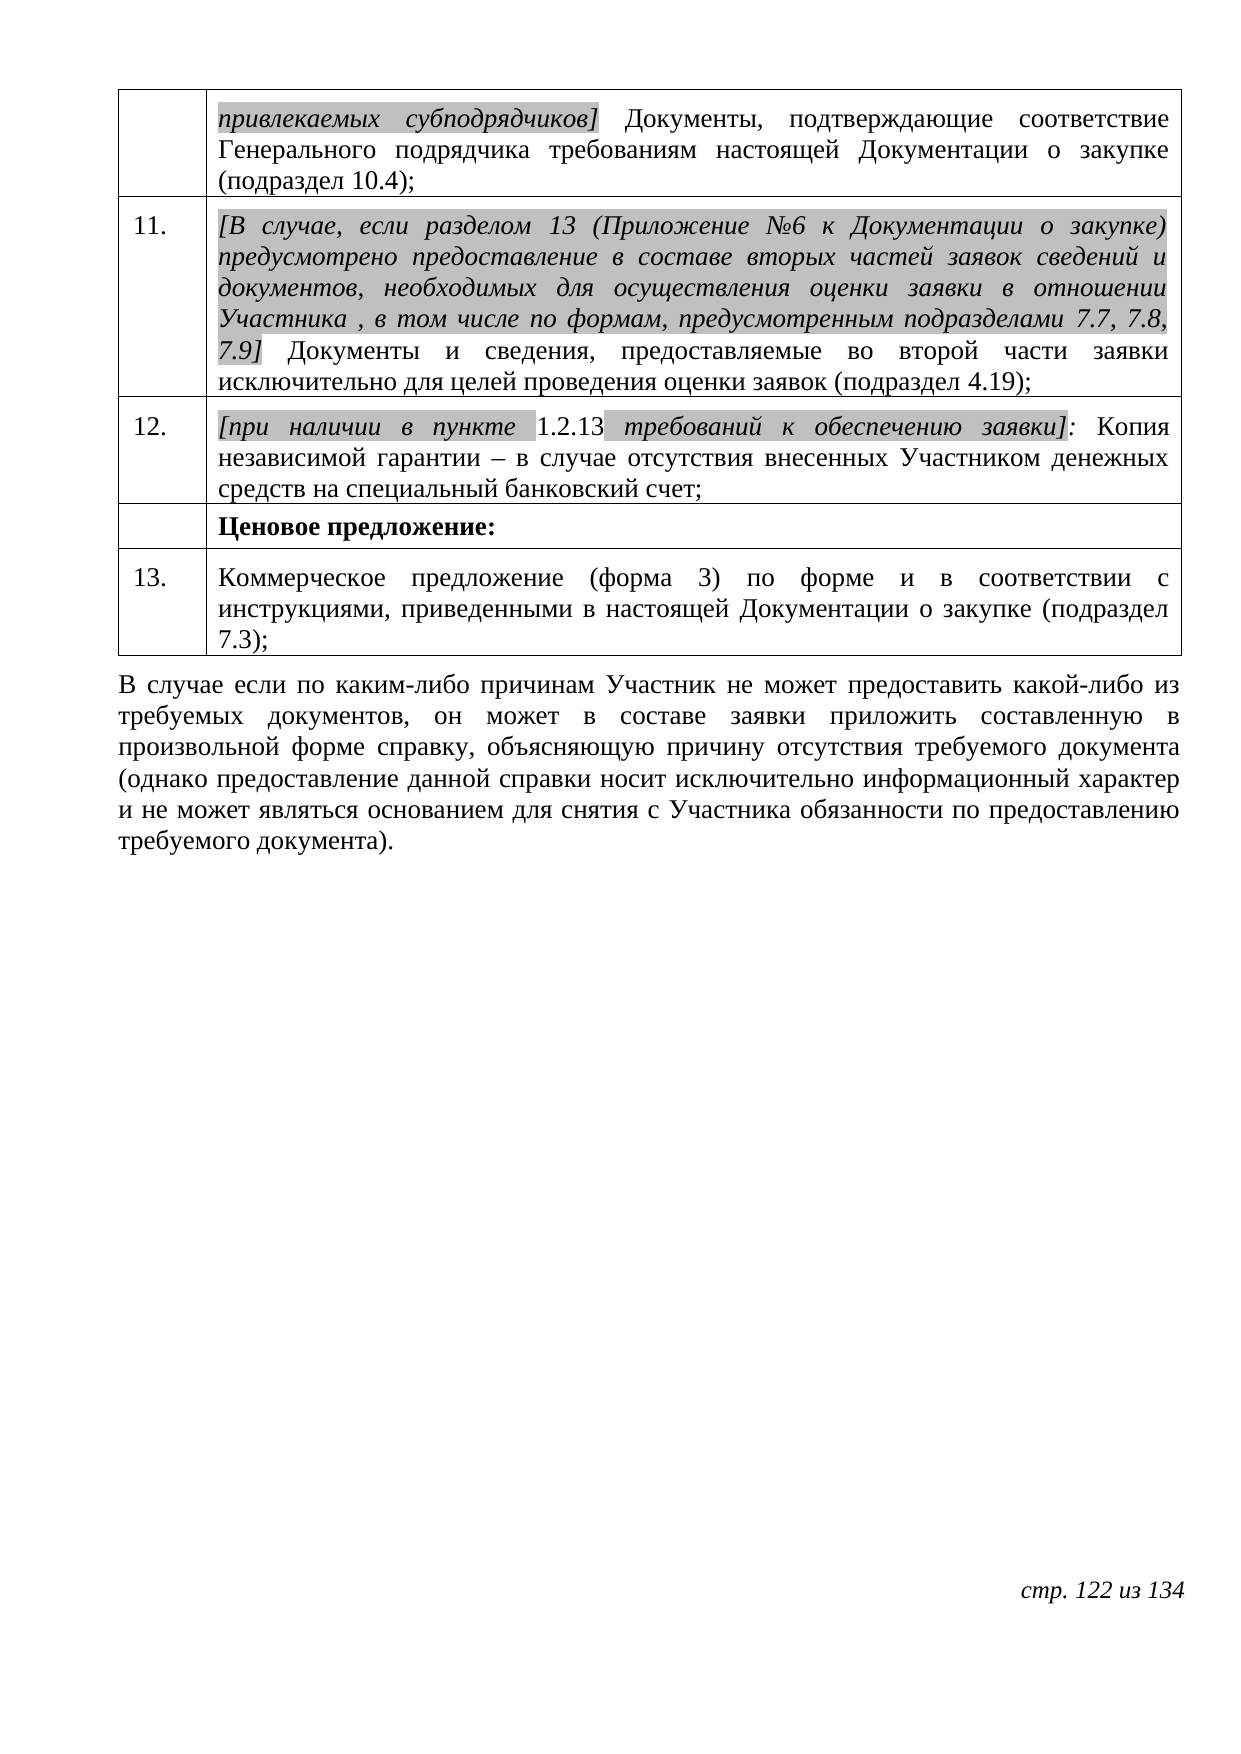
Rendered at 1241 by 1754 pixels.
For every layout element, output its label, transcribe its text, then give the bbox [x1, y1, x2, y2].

table_cell [119, 197, 206, 396]
table_cell Ценовое предложение: [207, 504, 1181, 548]
table_cell [119, 90, 206, 196]
list В случае если по каким-либо причинам Участник не может предоставить какой-либо из требуемых документов, он может в составе заявки приложить составленную в произвольной форме справку, объясняющую причину отсутствия требуемого документа (однако предоставление данной справки носит исключительно информационный характер и не может являться основанием для снятия с Участника обязанности по предоставлению требуемого документа). [118, 668, 1181, 855]
table_cell [119, 549, 206, 655]
table_cell [при наличии в пункте 1.2.13 требований к обеспечению заявки]: Копия независимой гарантии – в случае отсутствия внесенных Участником денежных средств на специальный банковский счет; [207, 397, 1181, 503]
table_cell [207, 90, 1181, 196]
table_cell [119, 397, 206, 503]
table_cell [119, 504, 206, 548]
table_cell Коммерческое предложение (форма 3) по форме и в соответствии с инструкциями, приведенными в настоящей Документации о закупке (подраздел 7.3); [207, 549, 1181, 655]
table_cell [В случае, если разделом 13 (Приложение №6 к Документации о закупке) предусмотрено предоставление в составе вторых частей заявок сведений и документов, необходимых для осуществления оценки заявки в отношении Участника , в том числе по формам, предусмотренным подразделами 7.7, 7.8, 7.9] Документы и сведения, предоставляемые во второй части заявки исключительно для целей проведения оценки заявок (подраздел 4.19); [207, 197, 1181, 396]
